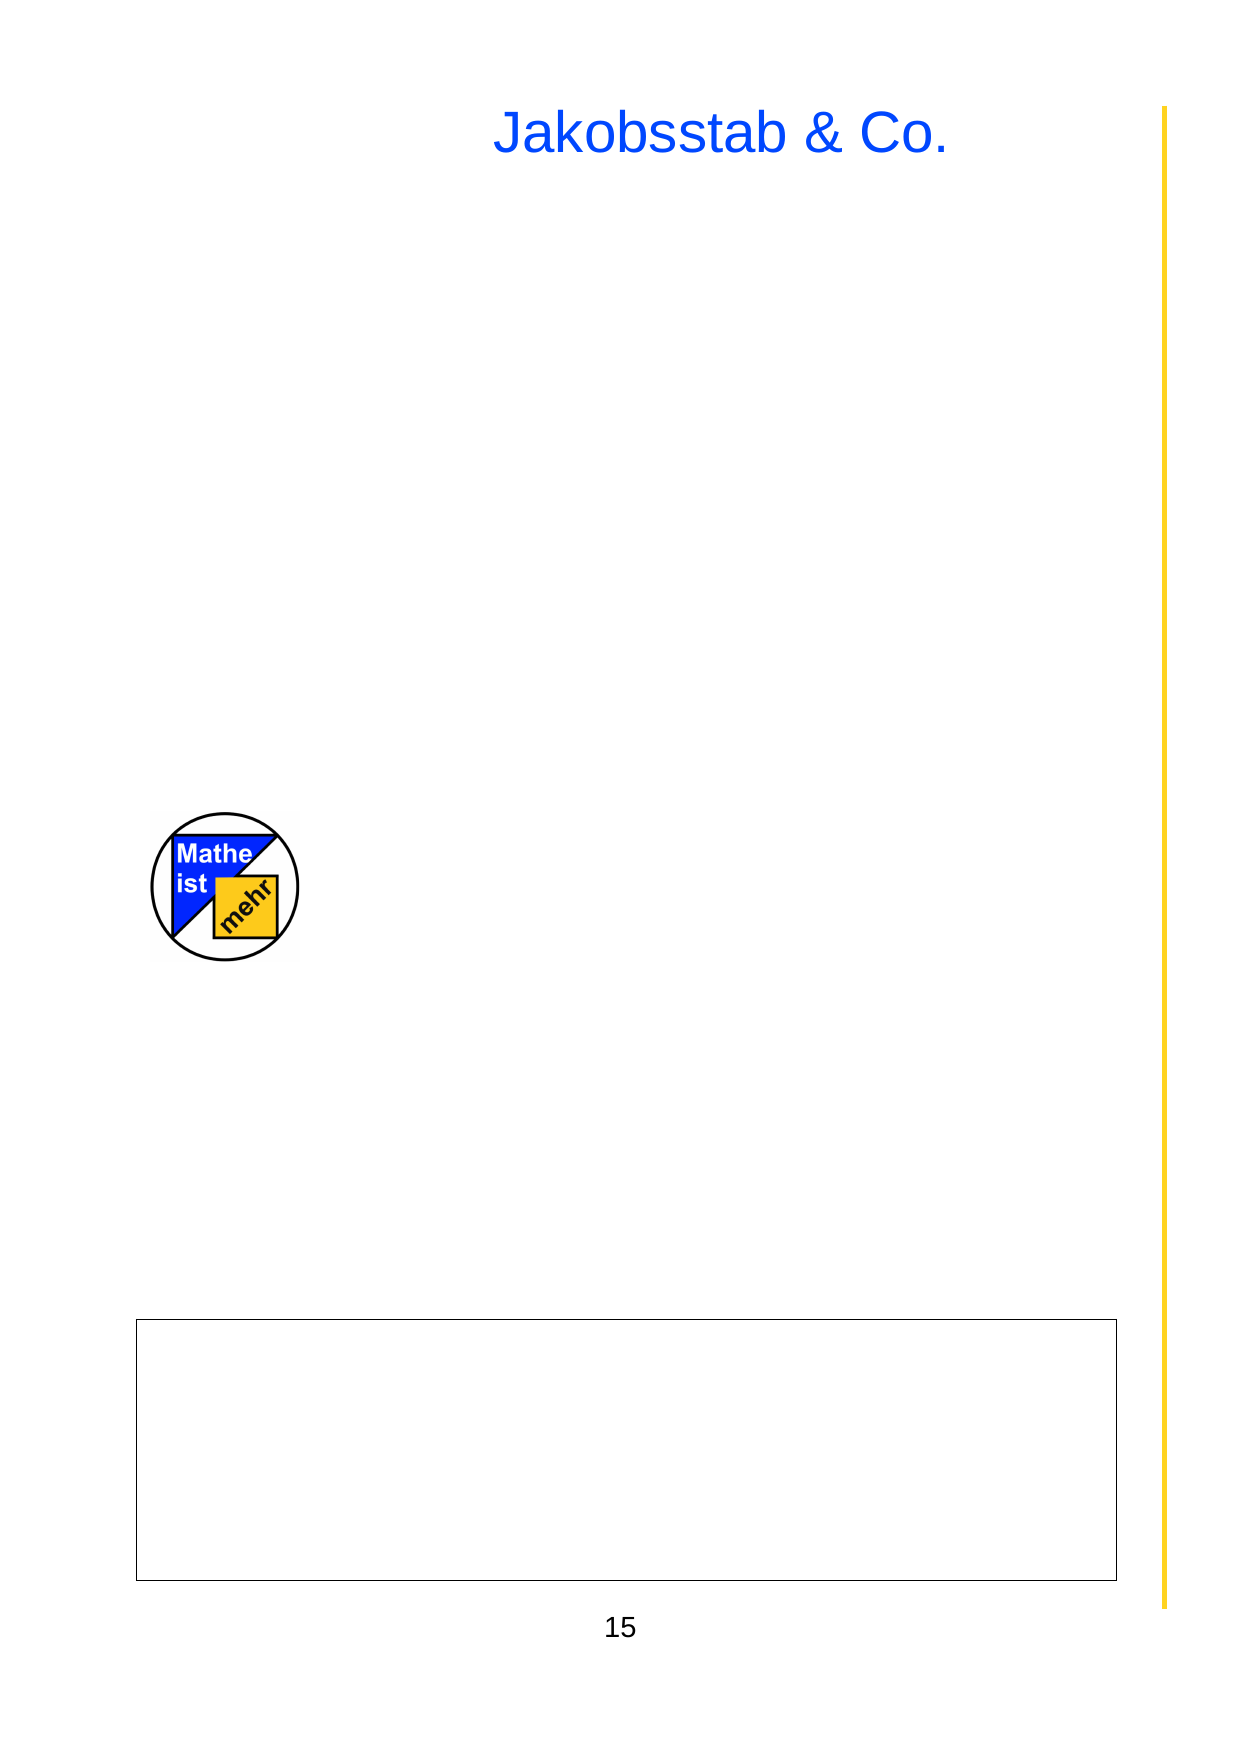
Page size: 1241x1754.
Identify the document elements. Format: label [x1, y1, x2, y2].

table_header [137, 1320, 1116, 1580]
picture [150, 811, 300, 962]
